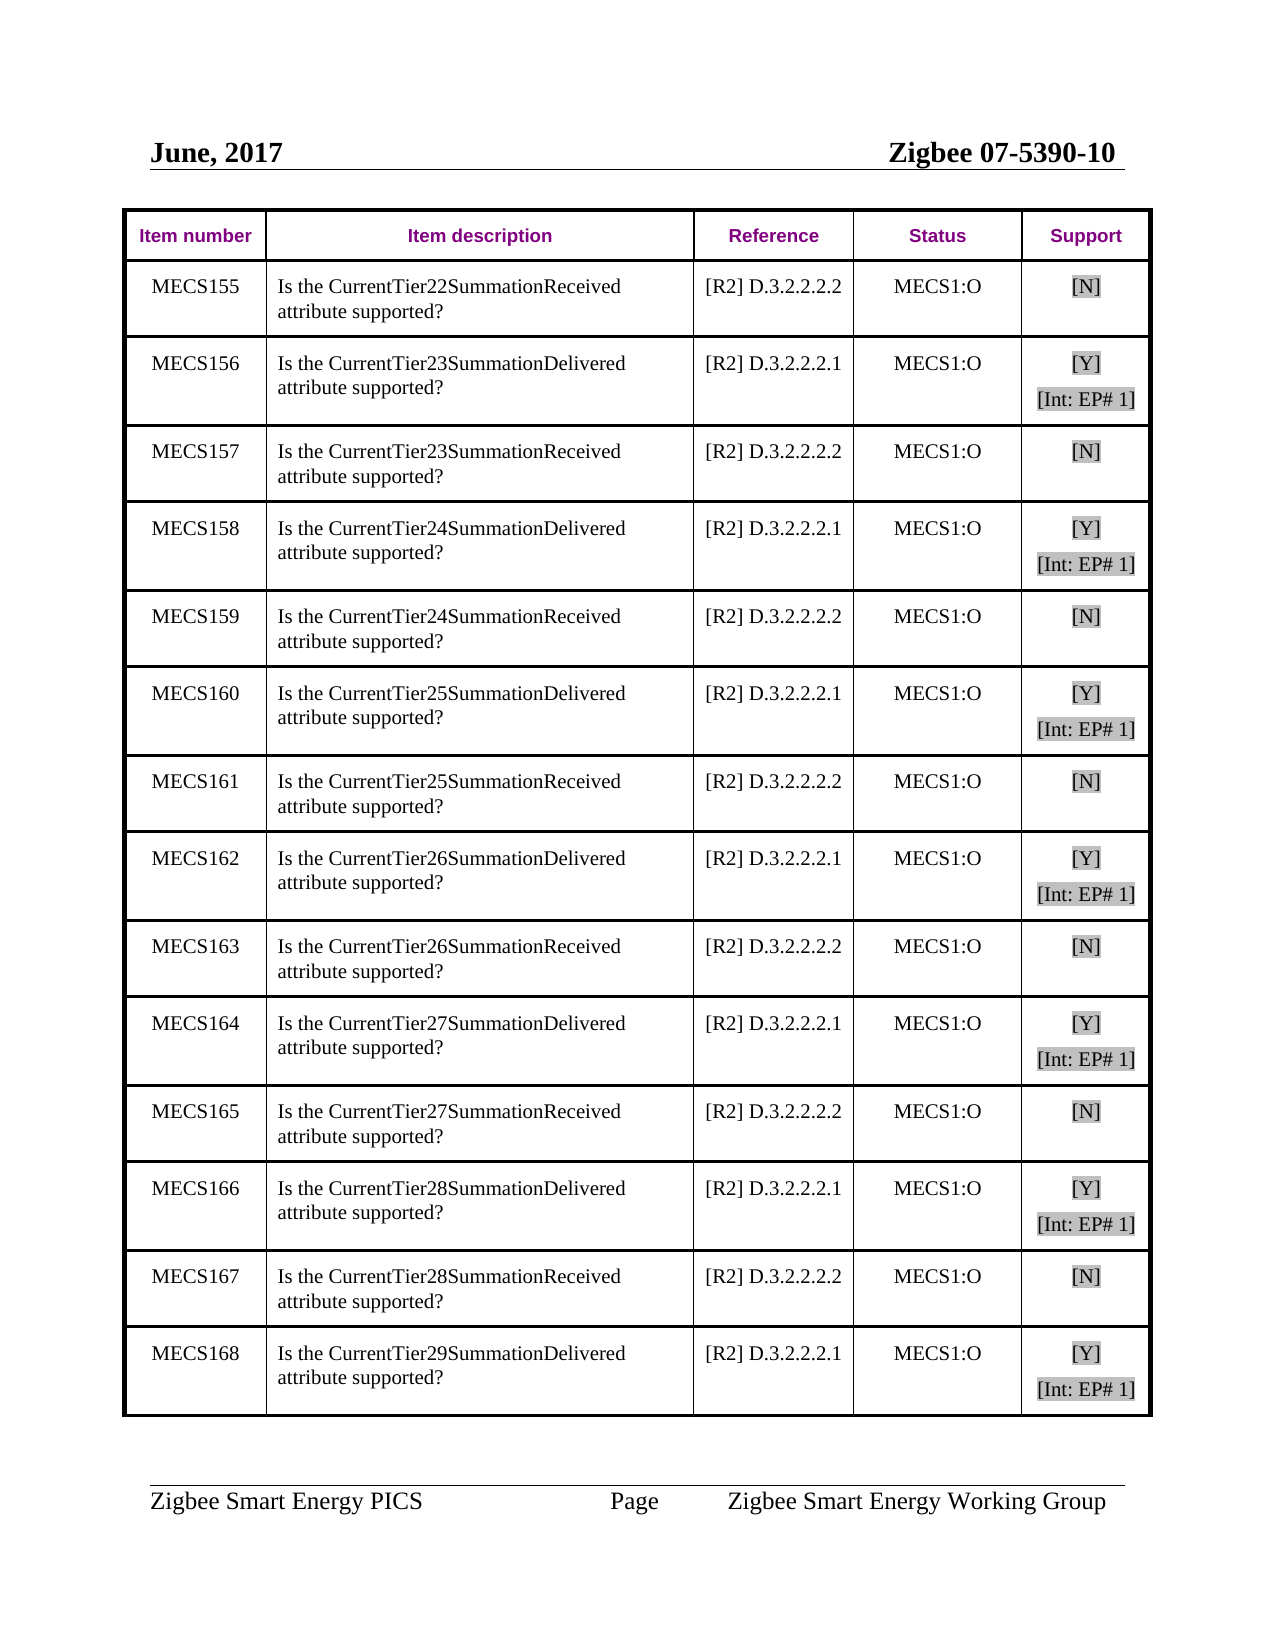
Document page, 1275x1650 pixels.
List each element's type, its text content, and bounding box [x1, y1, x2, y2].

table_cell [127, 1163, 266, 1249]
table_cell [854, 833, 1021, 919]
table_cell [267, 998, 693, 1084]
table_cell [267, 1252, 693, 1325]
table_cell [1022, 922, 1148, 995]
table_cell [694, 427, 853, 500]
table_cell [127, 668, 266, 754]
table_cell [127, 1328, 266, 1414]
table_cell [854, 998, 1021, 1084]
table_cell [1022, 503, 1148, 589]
table_header Support [1023, 212, 1148, 259]
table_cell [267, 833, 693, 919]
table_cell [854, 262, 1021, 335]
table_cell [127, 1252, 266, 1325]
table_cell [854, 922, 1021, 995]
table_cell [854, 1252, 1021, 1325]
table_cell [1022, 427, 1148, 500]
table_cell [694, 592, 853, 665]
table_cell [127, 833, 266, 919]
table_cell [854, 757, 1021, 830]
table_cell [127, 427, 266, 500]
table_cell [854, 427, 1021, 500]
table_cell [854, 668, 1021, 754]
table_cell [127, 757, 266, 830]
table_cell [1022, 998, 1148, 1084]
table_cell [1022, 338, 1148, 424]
table_header Item number [127, 212, 265, 259]
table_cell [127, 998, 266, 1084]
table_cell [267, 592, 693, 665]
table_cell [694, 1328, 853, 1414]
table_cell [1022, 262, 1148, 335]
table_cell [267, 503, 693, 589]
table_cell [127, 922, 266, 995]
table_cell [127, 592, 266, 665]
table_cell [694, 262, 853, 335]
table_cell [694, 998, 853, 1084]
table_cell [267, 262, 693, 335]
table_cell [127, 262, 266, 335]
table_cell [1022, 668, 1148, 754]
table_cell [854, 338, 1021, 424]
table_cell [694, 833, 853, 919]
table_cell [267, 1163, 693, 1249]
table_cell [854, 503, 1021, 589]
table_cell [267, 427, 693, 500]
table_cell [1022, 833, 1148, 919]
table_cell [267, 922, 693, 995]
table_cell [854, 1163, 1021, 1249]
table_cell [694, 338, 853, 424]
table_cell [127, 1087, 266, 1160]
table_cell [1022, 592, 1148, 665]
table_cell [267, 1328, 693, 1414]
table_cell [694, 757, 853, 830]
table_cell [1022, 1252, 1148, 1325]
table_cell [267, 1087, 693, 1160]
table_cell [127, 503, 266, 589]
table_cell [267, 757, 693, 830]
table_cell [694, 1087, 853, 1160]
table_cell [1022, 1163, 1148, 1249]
table_header Reference [695, 212, 853, 259]
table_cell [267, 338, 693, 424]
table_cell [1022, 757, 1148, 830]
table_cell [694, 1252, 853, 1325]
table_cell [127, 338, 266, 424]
table_header Item description [267, 212, 693, 259]
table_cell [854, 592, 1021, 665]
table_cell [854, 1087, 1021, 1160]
table_header Status [854, 212, 1021, 259]
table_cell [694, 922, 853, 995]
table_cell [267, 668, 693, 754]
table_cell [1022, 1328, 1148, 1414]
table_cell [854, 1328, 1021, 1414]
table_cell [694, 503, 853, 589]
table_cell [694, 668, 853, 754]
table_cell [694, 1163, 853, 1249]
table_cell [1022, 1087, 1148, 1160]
